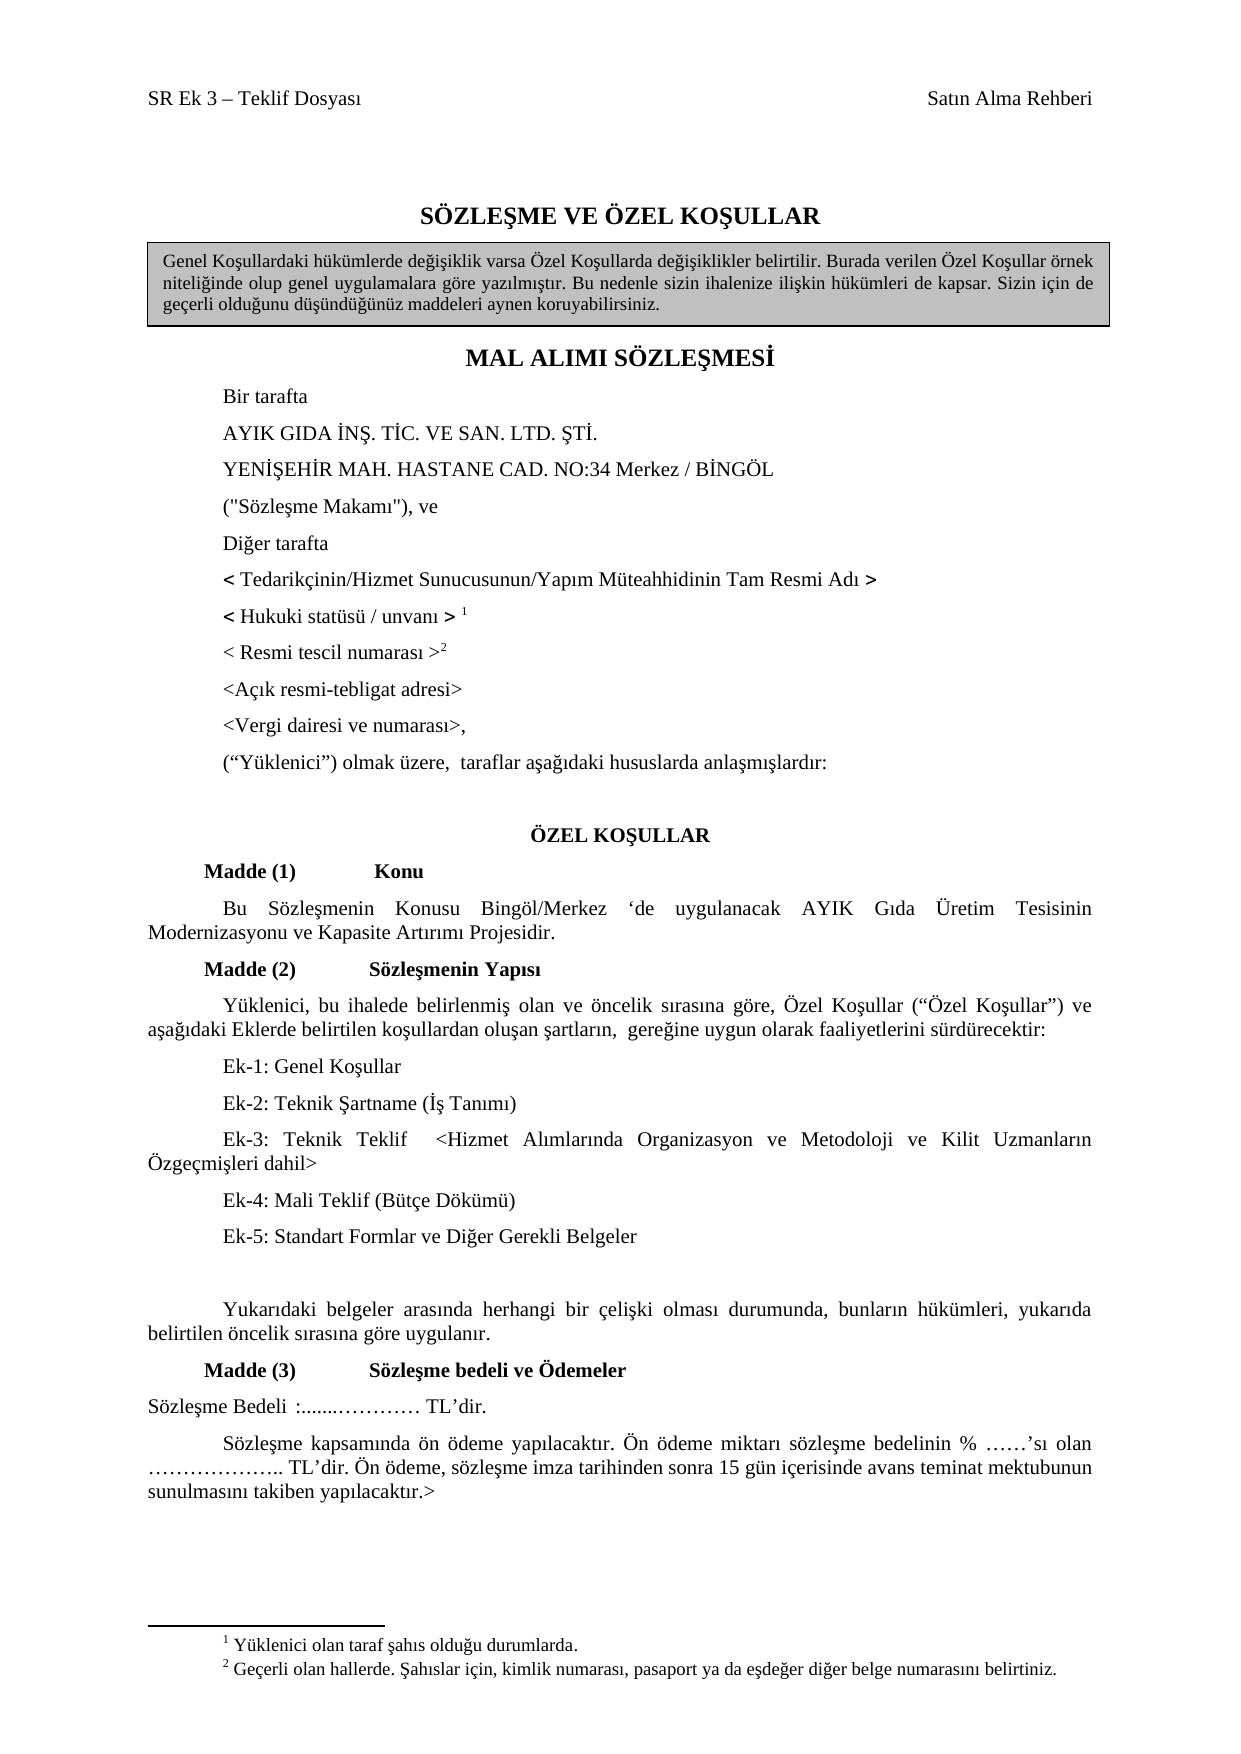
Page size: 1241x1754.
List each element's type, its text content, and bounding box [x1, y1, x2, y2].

text Sözleşme kapsamında ön ödeme yapılacaktır. Ön ödeme miktarı sözleşme bedelinin % ……’sı olan ……………….. TL’dir. Ön ödeme, sözleşme imza tarihinden sonra 15 gün içerisinde avans teminat mektubunun sunulmasını takiben yapılacaktır.> [148, 1431, 1093, 1503]
list Sözleşme Bedeli :.......………… TL’dir. [148, 1394, 1093, 1418]
text Ek-2: Teknik Şartname (İş Tanımı) [148, 1090, 1093, 1114]
text Bir tarafta [148, 384, 1093, 408]
text <Vergi dairesi ve numarası>, [148, 713, 1093, 737]
text YENİŞEHİR MAH. HASTANE CAD. NO:34 Merkez / BİNGÖL [148, 457, 1093, 481]
text ÖZEL KOŞULLAR [148, 823, 1093, 847]
text (“Yüklenici”) olmak üzere, taraflar aşağıdaki hususlarda anlaşmışlardır: [148, 750, 1093, 774]
list Sözleşmenin Yapısı [204, 957, 1093, 981]
text Diğer tarafta [148, 530, 1093, 554]
text Hukuki statüsü / unvanı [148, 603, 1093, 628]
text ("Sözleşme Makamı"), ve [148, 494, 1093, 518]
text Ek-4: Mali Teklif (Bütçe Dökümü) [148, 1188, 1093, 1212]
text Tedarikçinin/Hizmet Sunucusunun/Yapım Müteahhidinin Tam Resmi Adı [148, 567, 1093, 591]
text SÖZLEŞME VE ÖZEL KOŞULLAR [148, 201, 1093, 230]
text Yüklenici, bu ihalede belirlenmiş olan ve öncelik sırasına göre, Özel Koşullar (“Özel Koşullar”) ve aşağıdaki Eklerde belirtilen koşullardan oluşan şartların, gereğine uygun olarak faaliyetlerini sürdürecektir: [148, 993, 1093, 1041]
text Bu Sözleşmenin Konusu Bingöl/Merkez ‘de uygulanacak AYIK Gıda Üretim Tesisinin Modernizasyonu ve Kapasite Artırımı Projesidir. [148, 896, 1093, 944]
text Ek-3: Teknik Teklif <Hizmet Alımlarında Organizasyon ve Metodoloji ve Kilit Uzmanların Özgeçmişleri dahil> [148, 1127, 1093, 1175]
text AYIK GIDA İNŞ. TİC. VE SAN. LTD. ŞTİ. [221, 421, 1093, 445]
list Konu [204, 859, 1093, 883]
text Ek-5: Standart Formlar ve Diğer Gerekli Belgeler [148, 1224, 1093, 1248]
text <Açık resmi-tebligat adresi> [148, 677, 1093, 701]
list Sözleşme bedeli ve Ödemeler [204, 1358, 1093, 1382]
text MAL ALIMI SÖZLEŞMESİ [148, 343, 1093, 372]
text < Resmi tescil numarası > [148, 640, 1093, 664]
text Ek-1: Genel Koşullar [148, 1054, 1093, 1078]
text Yukarıdaki belgeler arasında herhangi bir çelişki olması durumunda, bunların hükümleri, yukarıda belirtilen öncelik sırasına göre uygulanır. [148, 1297, 1093, 1345]
